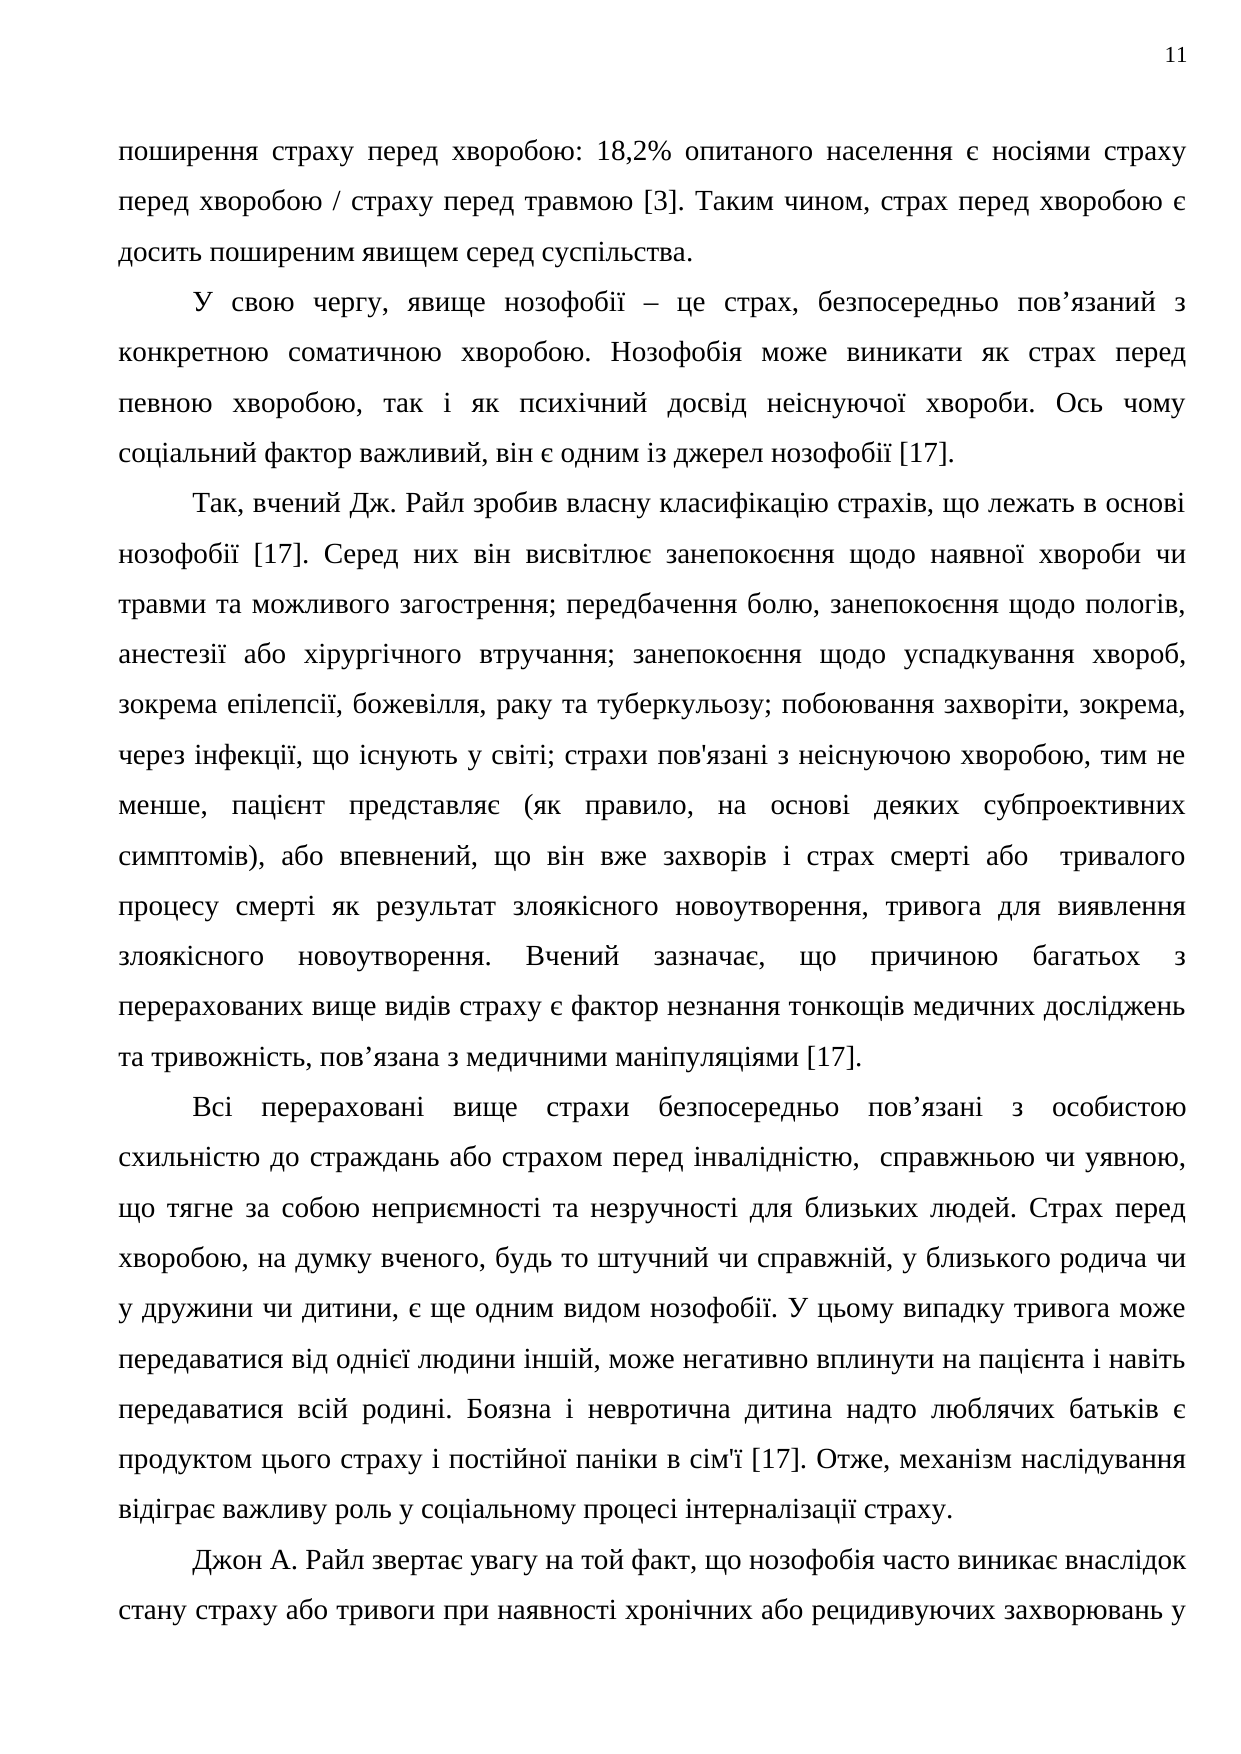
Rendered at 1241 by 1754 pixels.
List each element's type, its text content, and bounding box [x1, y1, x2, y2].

text Всі перераховані вище страхи безпосередньо пов’язані з особистою схильністю до страждань або страхом перед інвалідністю, справжньою чи уявною, що тягне за собою неприємності та незручності для близьких людей. Страх перед хворобою, на думку вченого, будь то штучний чи справжній, у близького родича чи у дружини чи дитини, є ще одним видом нозофобії. У цьому випадку тривога може передаватися від однієї людини іншій, може негативно вплинути на пацієнта і навіть передаватися всій родині. Боязна і невротична дитина надто люблячих батьків є продуктом цього страху і постійної паніки в сім'ї [17]. Отже, механізм наслідування відіграє важливу роль у соціальному процесі інтерналізації страху. [118, 1089, 1187, 1525]
text Так, вчений Дж. Райл зробив власну класифікацію страхів, що лежать в основі нозофобії [17]. Серед них він висвітлює занепокоєння щодо наявної хвороби чи травми та можливого загострення; передбачення болю, занепокоєння щодо пологів, анестезії або хірургічного втручання; занепокоєння щодо успадкування хвороб, зокрема епілепсії, божевілля, раку та туберкульозу; побоювання захворіти, зокрема, через інфекції, що існують у світі; страхи пов'язані з неіснуючою хворобою, тим не менше, пацієнт представляє (як правило, на основі деяких субпроективних симптомів), або впевнений, що він вже захворів і страх смерті або тривалого процесу смерті як результат злоякісного новоутворення, тривога для виявлення злоякісного новоутворення. Вчений зазначає, що причиною багатьох з перерахованих вище видів страху є фактор незнання тонкощів медичних досліджень та тривожність, пов’язана з медичними маніпуляціями [17]. [118, 485, 1187, 1072]
text У свою чергу, явище нозофобії – це страх, безпосередньо пов’язаний з конкретною соматичною хворобою. Нозофобія може виникати як страх перед певною хворобою, так і як психічний досвід неіснуючої хвороби. Ось чому соціальний фактор важливий, він є одним із джерел нозофобії [17]. [118, 284, 1187, 469]
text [118, 1542, 1187, 1626]
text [118, 133, 1187, 267]
